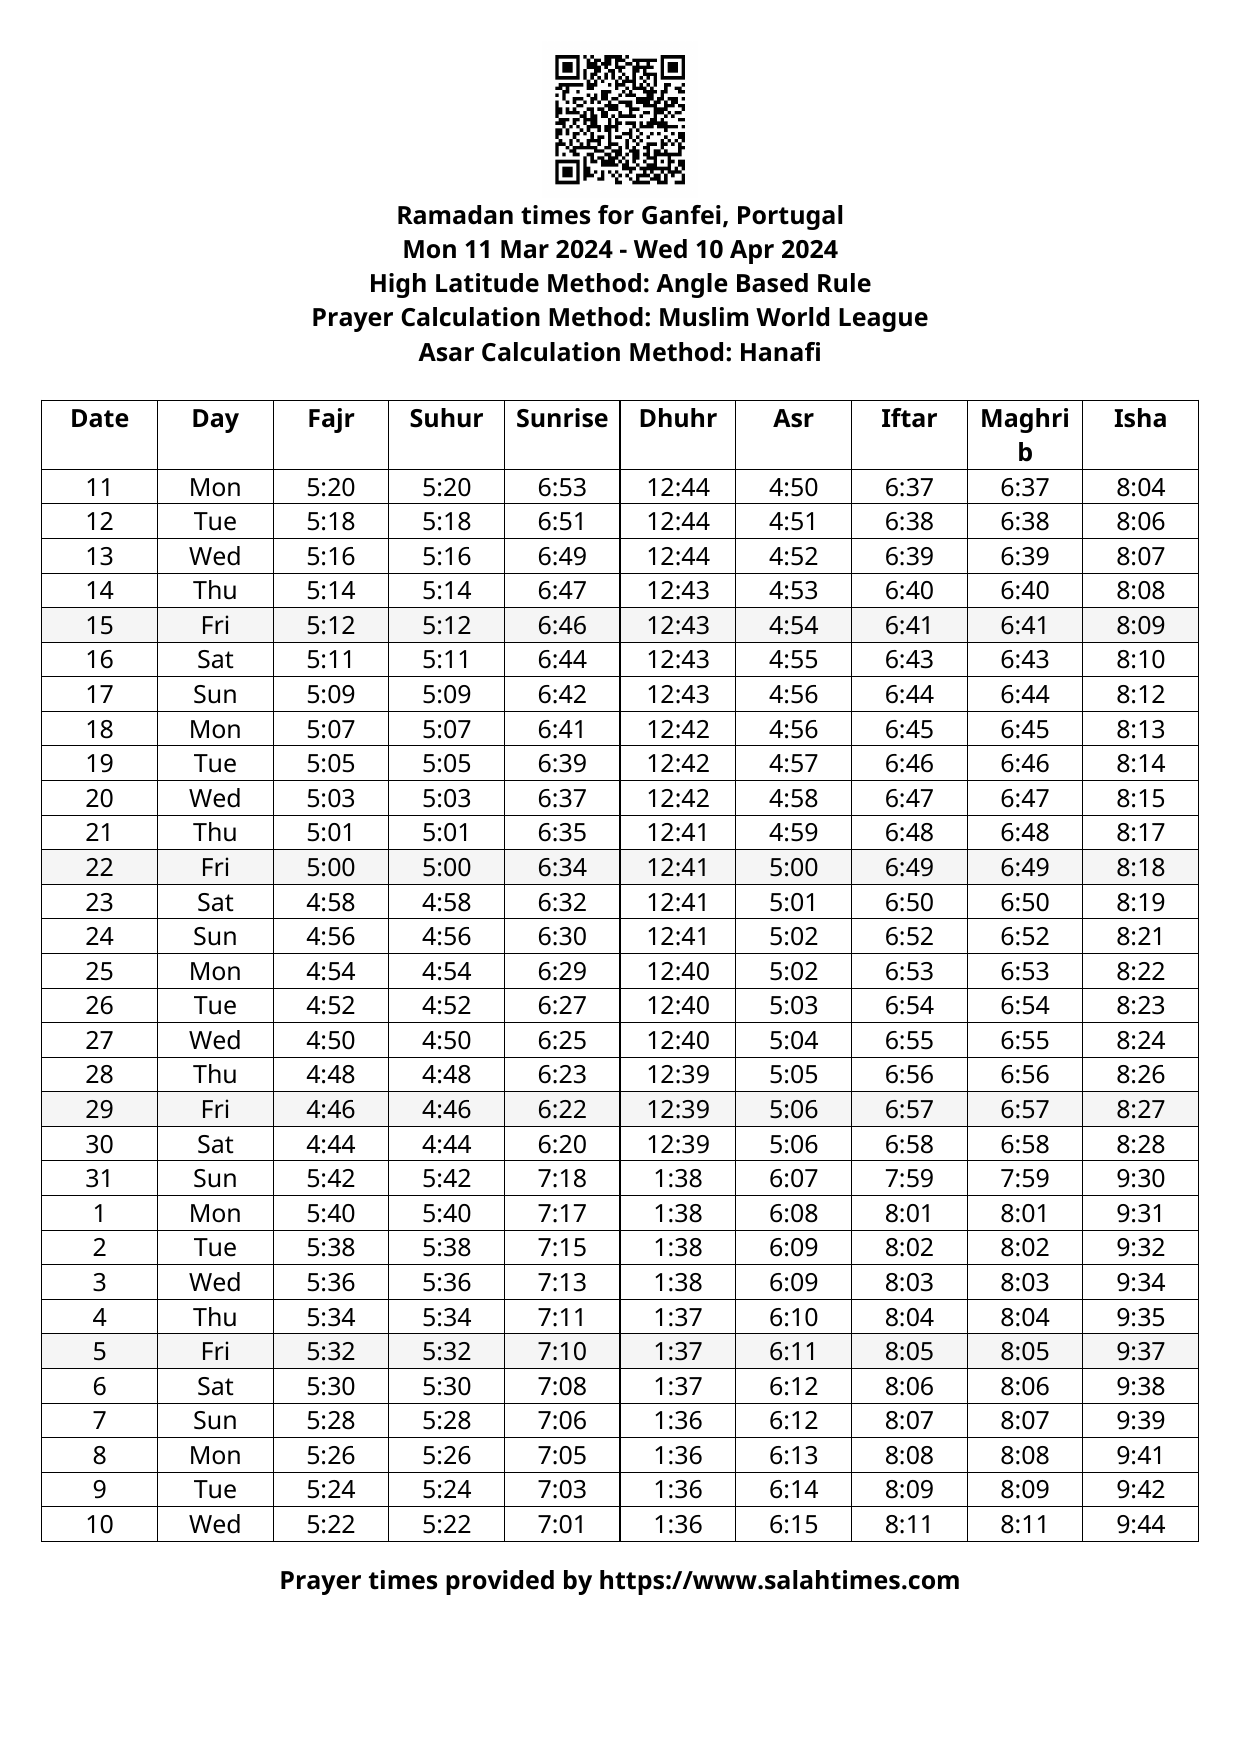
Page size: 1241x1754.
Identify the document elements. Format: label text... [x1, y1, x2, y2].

table_cell 6:09 [736, 1231, 851, 1264]
table_cell 10 [42, 1507, 157, 1541]
table_cell 29 [42, 1092, 157, 1126]
table_header Sunrise [505, 401, 619, 469]
table_cell 4:52 [274, 989, 388, 1022]
table_cell Thu [158, 816, 273, 849]
table_cell 5:42 [274, 1161, 388, 1195]
table_cell 7:08 [505, 1369, 619, 1402]
table_cell 5:07 [389, 712, 504, 745]
text Prayer Calculation Method: Muslim World League [42, 300, 1198, 334]
table_cell 31 [42, 1161, 157, 1195]
table_cell 6 [42, 1369, 157, 1402]
table_cell 5:32 [274, 1334, 388, 1368]
table_cell 1 [42, 1196, 157, 1229]
table_cell 5:05 [389, 746, 504, 780]
table_cell 5:06 [736, 1092, 851, 1126]
table_cell 5:26 [389, 1438, 504, 1472]
table_cell 8:06 [852, 1369, 967, 1402]
table_cell 6:12 [736, 1369, 851, 1402]
table_cell 6:13 [736, 1438, 851, 1472]
table_cell 6:44 [968, 677, 1082, 711]
table_cell 9 [42, 1473, 157, 1506]
table_cell 8:04 [852, 1300, 967, 1333]
table_cell 6:54 [852, 989, 967, 1022]
table_cell Wed [158, 1265, 273, 1299]
table_cell 9:34 [1083, 1265, 1198, 1299]
table_cell 6:58 [968, 1127, 1082, 1160]
table_cell 6:45 [968, 712, 1082, 745]
table_cell Thu [158, 1058, 273, 1091]
table_cell 5:00 [274, 850, 388, 884]
table_cell 12:41 [621, 885, 735, 918]
table_cell 8 [42, 1438, 157, 1472]
table_cell 4:44 [389, 1127, 504, 1160]
table_cell 1:37 [621, 1369, 735, 1402]
table_cell 5:05 [274, 746, 388, 780]
table_cell 6:46 [852, 746, 967, 780]
table_cell 4:56 [736, 677, 851, 711]
table_cell 5:20 [389, 470, 504, 503]
table_cell 8:06 [968, 1369, 1082, 1402]
table_cell 4:58 [274, 885, 388, 918]
table_cell 8:07 [968, 1404, 1082, 1437]
table_cell 8:26 [1083, 1058, 1198, 1091]
table_cell 5:12 [274, 608, 388, 642]
table_cell Sat [158, 643, 273, 676]
table_cell 4:59 [736, 816, 851, 849]
table_cell 21 [42, 816, 157, 849]
table_cell 20 [42, 781, 157, 814]
table_cell 8:12 [1083, 677, 1198, 711]
picture [542, 41, 699, 198]
table_cell 6:45 [852, 712, 967, 745]
table_cell 27 [42, 1023, 157, 1057]
table_cell 8:04 [968, 1300, 1082, 1333]
table_cell 5:18 [389, 504, 504, 538]
table_cell 12:39 [621, 1127, 735, 1160]
table_cell Tue [158, 746, 273, 780]
table_cell 8:05 [968, 1334, 1082, 1368]
table_cell 4:50 [736, 470, 851, 503]
table_cell 26 [42, 989, 157, 1022]
table_cell 8:18 [1083, 850, 1198, 884]
table_cell 6:35 [505, 816, 619, 849]
table_cell 5 [42, 1334, 157, 1368]
table_cell 5:00 [736, 850, 851, 884]
table_cell Wed [158, 539, 273, 572]
table_cell 6:43 [968, 643, 1082, 676]
table_cell Sun [158, 1161, 273, 1195]
table_cell 4:57 [736, 746, 851, 780]
table_cell 14 [42, 574, 157, 607]
text Prayer times provided by https://www.salahtimes.com [42, 1563, 1198, 1597]
table_cell 12:42 [621, 712, 735, 745]
table_cell 6:41 [852, 608, 967, 642]
table_cell 1:36 [621, 1507, 735, 1541]
table_cell 5:22 [389, 1507, 504, 1541]
table_cell 12:39 [621, 1092, 735, 1126]
table_cell 1:36 [621, 1438, 735, 1472]
table_cell 5:00 [389, 850, 504, 884]
table_cell 6:52 [852, 919, 967, 953]
table_cell 6:49 [852, 850, 967, 884]
table_cell Fri [158, 1092, 273, 1126]
table_cell 15 [42, 608, 157, 642]
table_cell 7:03 [505, 1473, 619, 1506]
table_cell 4:58 [736, 781, 851, 814]
table_cell 9:41 [1083, 1438, 1198, 1472]
table_cell 5:24 [274, 1473, 388, 1506]
table_cell 5:01 [389, 816, 504, 849]
table_cell 6:55 [968, 1023, 1082, 1057]
table_cell 6:53 [968, 954, 1082, 987]
table_header Dhuhr [621, 401, 735, 469]
table_cell 7:11 [505, 1300, 619, 1333]
table_cell 4:56 [736, 712, 851, 745]
table_cell Sat [158, 1127, 273, 1160]
table_cell 9:42 [1083, 1473, 1198, 1506]
table_cell 6:34 [505, 850, 619, 884]
table_cell 5:09 [274, 677, 388, 711]
text Ramadan times for Ganfei, Portugal [42, 198, 1198, 232]
table_cell 8:28 [1083, 1127, 1198, 1160]
table_cell Fri [158, 1334, 273, 1368]
table_cell 9:30 [1083, 1161, 1198, 1195]
table_cell 4:56 [389, 919, 504, 953]
table_cell 7:13 [505, 1265, 619, 1299]
table_cell 12:43 [621, 574, 735, 607]
table_cell 4:50 [389, 1023, 504, 1057]
table_cell 8:08 [852, 1438, 967, 1472]
table_cell Mon [158, 712, 273, 745]
table_cell 23 [42, 885, 157, 918]
table_cell 6:37 [852, 470, 967, 503]
table_cell Mon [158, 1196, 273, 1229]
table_cell 9:38 [1083, 1369, 1198, 1402]
table_header Date [42, 401, 157, 469]
table_header Isha [1083, 401, 1198, 469]
table_cell 6:27 [505, 989, 619, 1022]
table_cell 5:30 [389, 1369, 504, 1402]
table_cell 7:17 [505, 1196, 619, 1229]
table_cell 5:04 [736, 1023, 851, 1057]
table_cell 7:06 [505, 1404, 619, 1437]
table_cell 12:41 [621, 816, 735, 849]
table_cell 5:09 [389, 677, 504, 711]
table_cell 5:38 [389, 1231, 504, 1264]
table_cell 22 [42, 850, 157, 884]
table_cell 7:15 [505, 1231, 619, 1264]
table_cell 6:47 [852, 781, 967, 814]
table_cell 6:44 [852, 677, 967, 711]
table_cell 6:30 [505, 919, 619, 953]
table_cell 12:40 [621, 989, 735, 1022]
table_cell 5:18 [274, 504, 388, 538]
table_cell 30 [42, 1127, 157, 1160]
table_cell 7:59 [852, 1161, 967, 1195]
table_cell Fri [158, 850, 273, 884]
text Mon 11 Mar 2024 - Wed 10 Apr 2024 [42, 232, 1198, 266]
table_cell Tue [158, 504, 273, 538]
table_cell 6:49 [968, 850, 1082, 884]
table_cell 1:38 [621, 1231, 735, 1264]
text High Latitude Method: Angle Based Rule [42, 266, 1198, 300]
text Asar Calculation Method: Hanafi [42, 334, 1198, 368]
table_cell 6:51 [505, 504, 619, 538]
table_cell 1:36 [621, 1404, 735, 1437]
table_cell 4:46 [274, 1092, 388, 1126]
table_cell 8:14 [1083, 746, 1198, 780]
table_cell 6:29 [505, 954, 619, 987]
table_cell Thu [158, 574, 273, 607]
table_header Day [158, 401, 273, 469]
table_cell 5:11 [274, 643, 388, 676]
table_cell 8:11 [968, 1507, 1082, 1541]
table_cell 1:38 [621, 1265, 735, 1299]
table_cell 12:42 [621, 781, 735, 814]
table_cell 8:17 [1083, 816, 1198, 849]
table_cell Sun [158, 1404, 273, 1437]
table_cell 5:05 [736, 1058, 851, 1091]
table_cell 5:30 [274, 1369, 388, 1402]
table_cell 4:52 [736, 539, 851, 572]
table_cell 13 [42, 539, 157, 572]
table_cell 8:01 [852, 1196, 967, 1229]
table_cell 4:52 [389, 989, 504, 1022]
table_cell 12:43 [621, 677, 735, 711]
table_cell 4:51 [736, 504, 851, 538]
table_cell 3 [42, 1265, 157, 1299]
table_cell 19 [42, 746, 157, 780]
table_cell 5:38 [274, 1231, 388, 1264]
table_cell 5:03 [389, 781, 504, 814]
table_cell 8:03 [968, 1265, 1082, 1299]
table_cell 6:49 [505, 539, 619, 572]
table_cell 6:57 [852, 1092, 967, 1126]
table_cell 5:34 [389, 1300, 504, 1333]
table_cell 1:36 [621, 1473, 735, 1506]
table_header Iftar [852, 401, 967, 469]
table_cell 8:02 [852, 1231, 967, 1264]
table_cell 8:08 [1083, 574, 1198, 607]
table_cell 12:40 [621, 954, 735, 987]
table_cell Sat [158, 1369, 273, 1402]
table_cell 28 [42, 1058, 157, 1091]
table_cell 6:56 [852, 1058, 967, 1091]
table_cell Wed [158, 1023, 273, 1057]
table_cell 5:03 [274, 781, 388, 814]
table_cell 8:22 [1083, 954, 1198, 987]
table_cell 6:48 [968, 816, 1082, 849]
table_header Maghrib [968, 401, 1082, 469]
table_cell Sat [158, 885, 273, 918]
table_cell 8:09 [852, 1473, 967, 1506]
table_cell 8:13 [1083, 712, 1198, 745]
table_cell 8:01 [968, 1196, 1082, 1229]
table_cell 6:53 [852, 954, 967, 987]
table_cell 4:54 [274, 954, 388, 987]
table_cell 8:24 [1083, 1023, 1198, 1057]
table_cell 5:20 [274, 470, 388, 503]
table_cell Wed [158, 781, 273, 814]
table_cell 5:12 [389, 608, 504, 642]
table_cell 6:12 [736, 1404, 851, 1437]
table_cell 6:38 [852, 504, 967, 538]
table_cell 6:11 [736, 1334, 851, 1368]
table_cell 6:23 [505, 1058, 619, 1091]
table_cell 9:31 [1083, 1196, 1198, 1229]
table_cell 4:58 [389, 885, 504, 918]
table_cell 6:46 [505, 608, 619, 642]
table_cell 7:10 [505, 1334, 619, 1368]
table_cell 5:16 [274, 539, 388, 572]
table_cell 5:28 [389, 1404, 504, 1437]
table_cell 4:48 [274, 1058, 388, 1091]
table_cell 4:56 [274, 919, 388, 953]
table_cell 7:59 [968, 1161, 1082, 1195]
table_cell 12:39 [621, 1058, 735, 1091]
table_cell 6:53 [505, 470, 619, 503]
table_cell 12:41 [621, 919, 735, 953]
table_cell 6:40 [852, 574, 967, 607]
table_cell 1:37 [621, 1334, 735, 1368]
table_cell 5:07 [274, 712, 388, 745]
table_cell 6:43 [852, 643, 967, 676]
table_cell 8:03 [852, 1265, 967, 1299]
table_cell 5:14 [274, 574, 388, 607]
table_cell 6:50 [852, 885, 967, 918]
table_cell 8:07 [852, 1404, 967, 1437]
table_cell 1:38 [621, 1196, 735, 1229]
table_cell 8:09 [1083, 608, 1198, 642]
table_cell 4:54 [389, 954, 504, 987]
table_cell Sun [158, 677, 273, 711]
table_cell 6:56 [968, 1058, 1082, 1091]
table_cell 5:26 [274, 1438, 388, 1472]
table_cell 6:38 [968, 504, 1082, 538]
table_cell 6:41 [505, 712, 619, 745]
table_cell 6:37 [505, 781, 619, 814]
table_cell 5:34 [274, 1300, 388, 1333]
table_cell Sun [158, 919, 273, 953]
table_cell 9:44 [1083, 1507, 1198, 1541]
table_cell 7:05 [505, 1438, 619, 1472]
table_cell 4 [42, 1300, 157, 1333]
table_cell 9:37 [1083, 1334, 1198, 1368]
table_cell 4:55 [736, 643, 851, 676]
table_cell 6:46 [968, 746, 1082, 780]
table_cell 8:02 [968, 1231, 1082, 1264]
table_cell 6:10 [736, 1300, 851, 1333]
table_cell 6:22 [505, 1092, 619, 1126]
table_cell 12:41 [621, 850, 735, 884]
table_cell 17 [42, 677, 157, 711]
table_cell 6:58 [852, 1127, 967, 1160]
table_cell 7:18 [505, 1161, 619, 1195]
table_cell 8:27 [1083, 1092, 1198, 1126]
table_cell 5:24 [389, 1473, 504, 1506]
table_cell Wed [158, 1507, 273, 1541]
table_header Suhur [389, 401, 504, 469]
table_cell Mon [158, 1438, 273, 1472]
table_cell 5:02 [736, 954, 851, 987]
table_cell 6:14 [736, 1473, 851, 1506]
table_cell 12:43 [621, 608, 735, 642]
table_cell 6:57 [968, 1092, 1082, 1126]
table_cell Mon [158, 954, 273, 987]
table_cell 5:22 [274, 1507, 388, 1541]
table_cell 5:40 [274, 1196, 388, 1229]
table_cell 4:46 [389, 1092, 504, 1126]
table_cell Fri [158, 608, 273, 642]
table_cell 5:16 [389, 539, 504, 572]
table_cell 5:28 [274, 1404, 388, 1437]
table_cell 8:06 [1083, 504, 1198, 538]
table_cell 6:09 [736, 1265, 851, 1299]
table_cell 6:07 [736, 1161, 851, 1195]
table_cell 6:25 [505, 1023, 619, 1057]
table_cell 6:39 [968, 539, 1082, 572]
table_cell 6:15 [736, 1507, 851, 1541]
table_cell 5:02 [736, 919, 851, 953]
table_cell 6:48 [852, 816, 967, 849]
table_cell 6:47 [968, 781, 1082, 814]
table_cell 6:20 [505, 1127, 619, 1160]
table_cell Thu [158, 1300, 273, 1333]
table_cell 6:54 [968, 989, 1082, 1022]
table_cell 6:39 [852, 539, 967, 572]
table_cell 8:10 [1083, 643, 1198, 676]
table_cell 6:44 [505, 643, 619, 676]
table_header Fajr [274, 401, 388, 469]
table_cell 8:11 [852, 1507, 967, 1541]
table_cell 4:53 [736, 574, 851, 607]
table_cell Mon [158, 470, 273, 503]
table_cell 6:37 [968, 470, 1082, 503]
table_cell 6:42 [505, 677, 619, 711]
table_cell 11 [42, 470, 157, 503]
table_cell 12 [42, 504, 157, 538]
table_cell 8:21 [1083, 919, 1198, 953]
table_cell 8:09 [968, 1473, 1082, 1506]
table_cell 4:50 [274, 1023, 388, 1057]
table_cell 2 [42, 1231, 157, 1264]
table_cell 12:44 [621, 504, 735, 538]
table_cell 9:32 [1083, 1231, 1198, 1264]
table_cell 5:11 [389, 643, 504, 676]
table_cell 5:40 [389, 1196, 504, 1229]
table_cell 4:44 [274, 1127, 388, 1160]
table_cell 1:38 [621, 1161, 735, 1195]
table_cell 5:36 [389, 1265, 504, 1299]
table_cell 4:54 [736, 608, 851, 642]
table_cell 8:07 [1083, 539, 1198, 572]
table_cell 24 [42, 919, 157, 953]
table_cell 18 [42, 712, 157, 745]
table_cell 5:42 [389, 1161, 504, 1195]
table_header Asr [736, 401, 851, 469]
table_cell 8:19 [1083, 885, 1198, 918]
table_cell 6:55 [852, 1023, 967, 1057]
table_cell Tue [158, 989, 273, 1022]
table_cell 5:14 [389, 574, 504, 607]
table_cell 7:01 [505, 1507, 619, 1541]
table_cell 12:43 [621, 643, 735, 676]
table_cell 4:48 [389, 1058, 504, 1091]
table_cell 5:03 [736, 989, 851, 1022]
table_cell 9:35 [1083, 1300, 1198, 1333]
table_cell Tue [158, 1473, 273, 1506]
table_cell 6:47 [505, 574, 619, 607]
table_cell 6:40 [968, 574, 1082, 607]
table_cell 6:39 [505, 746, 619, 780]
table_cell 5:01 [736, 885, 851, 918]
table_cell 12:44 [621, 470, 735, 503]
table_cell 6:08 [736, 1196, 851, 1229]
table_cell 5:36 [274, 1265, 388, 1299]
table_cell 7 [42, 1404, 157, 1437]
table_cell 8:05 [852, 1334, 967, 1368]
table_cell 5:32 [389, 1334, 504, 1368]
table_cell 6:41 [968, 608, 1082, 642]
table_cell 5:06 [736, 1127, 851, 1160]
table_cell 12:40 [621, 1023, 735, 1057]
table_cell Tue [158, 1231, 273, 1264]
table_cell 5:01 [274, 816, 388, 849]
table_cell 1:37 [621, 1300, 735, 1333]
table_cell 8:15 [1083, 781, 1198, 814]
table_cell 6:32 [505, 885, 619, 918]
table_cell 8:23 [1083, 989, 1198, 1022]
table_cell 16 [42, 643, 157, 676]
table_cell 25 [42, 954, 157, 987]
table_cell 12:42 [621, 746, 735, 780]
table_cell 6:50 [968, 885, 1082, 918]
table_cell 8:04 [1083, 470, 1198, 503]
table_cell 12:44 [621, 539, 735, 572]
table_cell 9:39 [1083, 1404, 1198, 1437]
table_cell 6:52 [968, 919, 1082, 953]
table_cell 8:08 [968, 1438, 1082, 1472]
